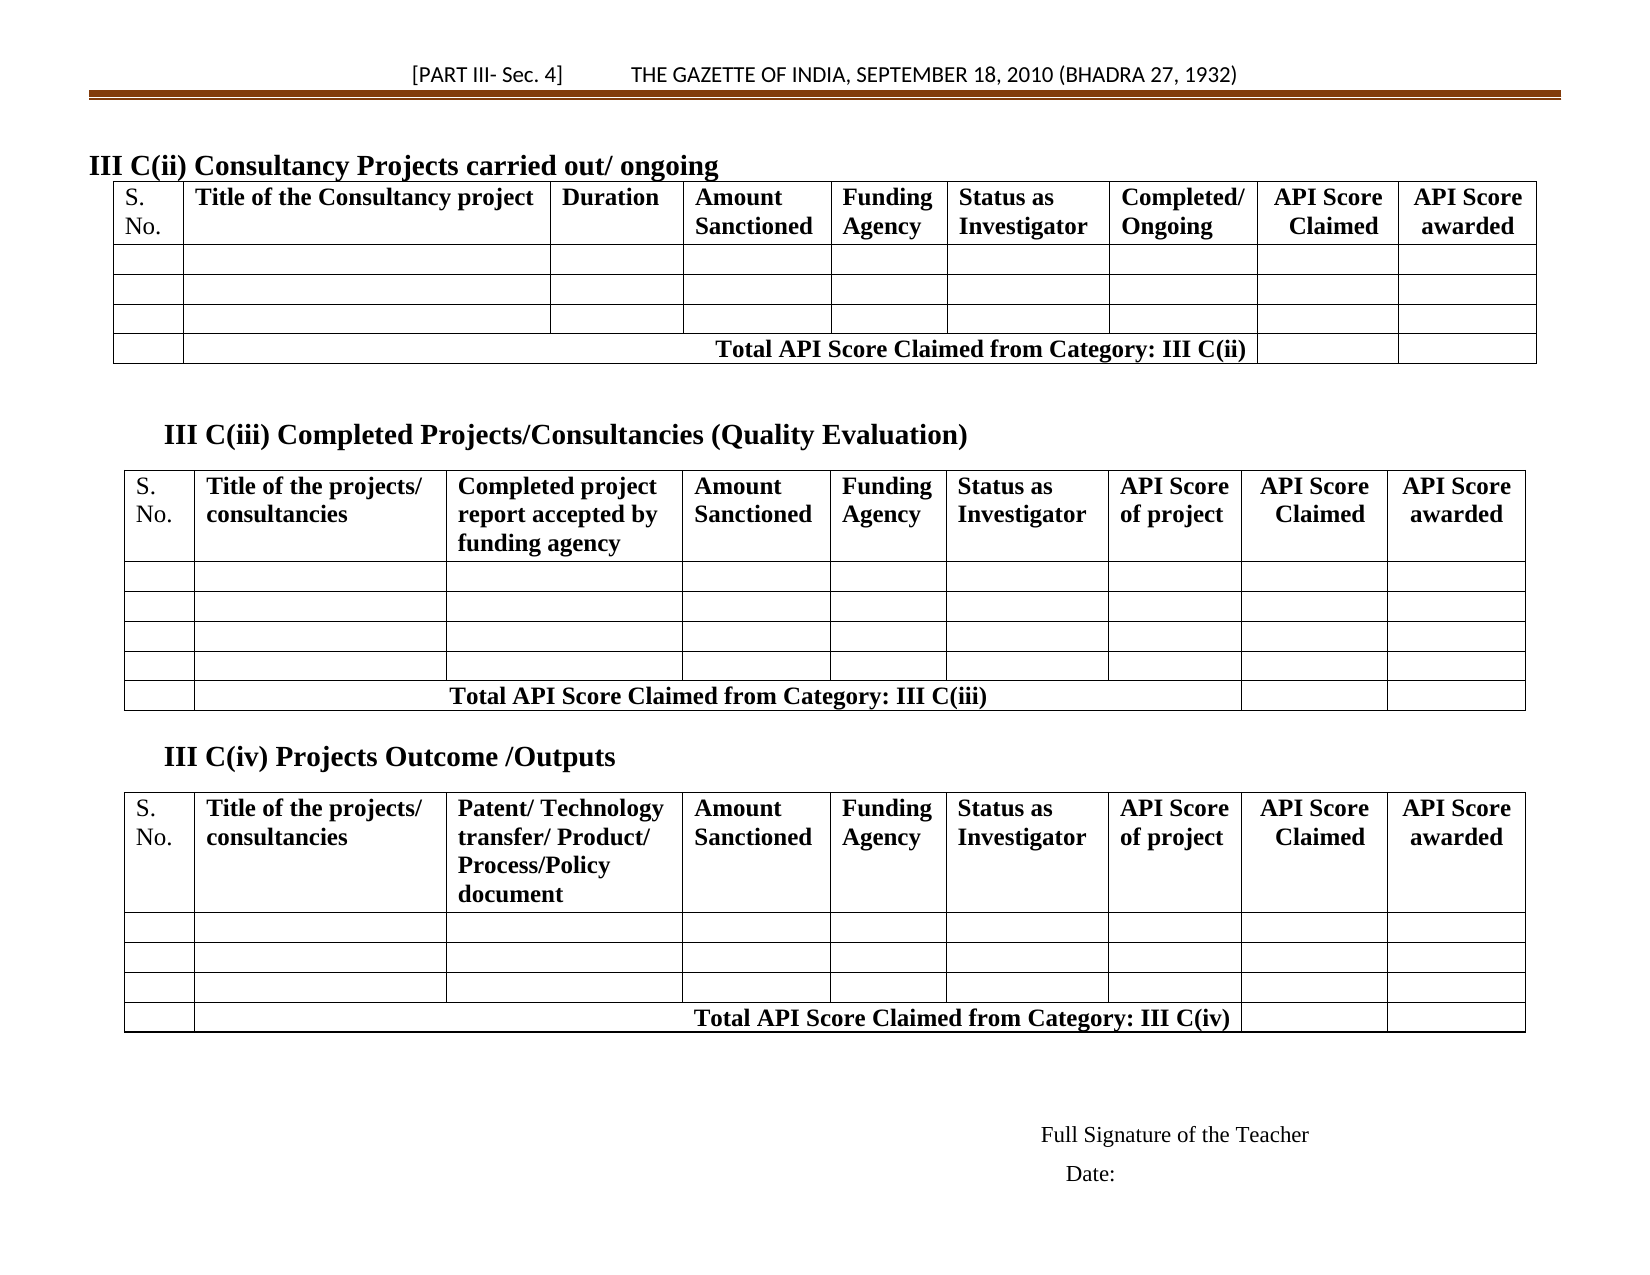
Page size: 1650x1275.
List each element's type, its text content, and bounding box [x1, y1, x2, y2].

table_cell [184, 275, 550, 303]
table_header Patent/ Technology transfer/ Product/ Process/Policy document [447, 793, 682, 912]
table_header Completed project report accepted by funding agency [447, 471, 682, 561]
table_cell [195, 592, 446, 621]
table_cell [947, 973, 1108, 1002]
table_header Status as Investigator [947, 471, 1108, 561]
table_cell [1399, 334, 1536, 363]
table_cell [832, 245, 947, 274]
table_cell [125, 913, 194, 942]
table_cell [1258, 305, 1398, 333]
table_cell [683, 652, 830, 680]
table_cell [1109, 592, 1241, 621]
table_cell [1258, 245, 1398, 274]
table_cell [1109, 562, 1241, 591]
table_cell [1242, 913, 1387, 942]
table_cell [1109, 913, 1241, 942]
table_cell [948, 275, 1109, 303]
table_cell [1388, 681, 1525, 710]
table_cell [947, 622, 1108, 651]
table_cell [1388, 943, 1525, 972]
table_header API Score awarded [1388, 793, 1525, 912]
table_cell [1388, 913, 1525, 942]
table_cell [114, 275, 183, 303]
table_cell [195, 913, 446, 942]
table_cell [551, 305, 683, 333]
table_cell [1388, 622, 1525, 651]
table_header API Score Claimed [1242, 471, 1387, 561]
table_cell [832, 275, 947, 303]
table_cell [683, 913, 830, 942]
table_cell [1110, 275, 1257, 303]
table_cell [114, 334, 183, 363]
table_cell [1388, 562, 1525, 591]
table_cell [447, 622, 682, 651]
table_cell [125, 592, 194, 621]
table_cell [184, 305, 550, 333]
table_cell [1242, 681, 1387, 710]
table_cell [948, 245, 1109, 274]
table_cell [125, 1003, 194, 1031]
table_header API Score awarded [1399, 182, 1536, 244]
table_cell [684, 245, 831, 274]
table_header Title of the Consultancy project [184, 182, 550, 244]
table_header API Score Claimed [1242, 793, 1387, 912]
table_cell [947, 652, 1108, 680]
table_cell [947, 592, 1108, 621]
table_header Title of the projects/ consultancies [195, 793, 446, 912]
table_cell [447, 562, 682, 591]
table_cell [447, 913, 682, 942]
table_cell [832, 305, 947, 333]
table_cell [947, 562, 1108, 591]
table_cell [831, 622, 946, 651]
table_cell [551, 275, 683, 303]
table_cell [1388, 973, 1525, 1002]
table_cell [195, 943, 446, 972]
table_header Amount Sanctioned [683, 471, 830, 561]
table_cell [1242, 652, 1387, 680]
table_cell [1242, 943, 1387, 972]
table_cell [1242, 1003, 1387, 1031]
table_cell [447, 592, 682, 621]
table_cell [125, 681, 194, 710]
table_cell [125, 943, 194, 972]
table_cell [1258, 334, 1398, 363]
table_cell [683, 943, 830, 972]
table_cell [831, 943, 946, 972]
table_header Status as Investigator [948, 182, 1109, 244]
table_header Duration [551, 182, 683, 244]
table_cell [1388, 652, 1525, 680]
table_cell [1110, 305, 1257, 333]
table_header Completed/Ongoing [1110, 182, 1257, 244]
table_header API Score of project [1109, 793, 1241, 912]
table_cell [1399, 245, 1536, 274]
table_header Funding Agency [831, 793, 946, 912]
table_header S. No. [125, 793, 194, 912]
table_cell [683, 973, 830, 1002]
table_cell [114, 305, 183, 333]
table_cell Total API Score Claimed from Category: III C(ii) [184, 334, 1257, 363]
table_cell [1258, 275, 1398, 303]
table_cell [1110, 245, 1257, 274]
table_cell [195, 562, 446, 591]
table_cell [831, 973, 946, 1002]
table_cell [114, 245, 183, 274]
table_cell [1242, 622, 1387, 651]
table_cell Total API Score Claimed from Category: III C(iv) [195, 1003, 1241, 1031]
table_cell [1109, 652, 1241, 680]
table_header S. No. [125, 471, 194, 561]
text III C(iii) Completed Projects/Consultancies (Quality Evaluation) [89, 417, 1561, 451]
table_cell [551, 245, 683, 274]
table_cell [1109, 943, 1241, 972]
text III C(ii) Consultancy Projects carried out/ ongoing [89, 148, 1561, 181]
table_cell [1109, 973, 1241, 1002]
table_cell [1388, 592, 1525, 621]
table_cell [947, 913, 1108, 942]
table_cell [184, 245, 550, 274]
table_header API Score Claimed [1258, 182, 1398, 244]
table_cell [195, 622, 446, 651]
table_cell [1399, 305, 1536, 333]
table_header Amount Sanctioned [684, 182, 831, 244]
table_cell [683, 562, 830, 591]
table_cell [947, 943, 1108, 972]
table_cell [125, 652, 194, 680]
table_cell [1242, 562, 1387, 591]
table_cell [1388, 1003, 1525, 1031]
table_cell [1242, 973, 1387, 1002]
table_cell [684, 305, 831, 333]
table_header Funding Agency [831, 471, 946, 561]
table_cell [684, 275, 831, 303]
table_header API Score of project [1109, 471, 1241, 561]
table_header Funding Agency [832, 182, 947, 244]
table_cell [831, 562, 946, 591]
table_cell Total API Score Claimed from Category: III C(iii) [195, 681, 1241, 710]
table_cell [447, 652, 682, 680]
table_cell [683, 592, 830, 621]
table_cell [447, 973, 682, 1002]
table_cell [125, 973, 194, 1002]
table_header S. No. [114, 182, 183, 244]
table_cell [447, 943, 682, 972]
table_cell [831, 592, 946, 621]
table_header API Score awarded [1388, 471, 1525, 561]
table_cell [948, 305, 1109, 333]
table_cell [831, 913, 946, 942]
table_cell [1242, 592, 1387, 621]
table_header Amount Sanctioned [683, 793, 830, 912]
table_cell [125, 622, 194, 651]
table_cell [1109, 622, 1241, 651]
table_cell [195, 973, 446, 1002]
table_cell [831, 652, 946, 680]
text III C(iv) Projects Outcome /Outputs [89, 739, 1561, 773]
table_header Status as Investigator [947, 793, 1108, 912]
table_cell [683, 622, 830, 651]
table_cell [1399, 275, 1536, 303]
table_cell [195, 652, 446, 680]
table_header Title of the projects/ consultancies [195, 471, 446, 561]
table_cell [125, 562, 194, 591]
